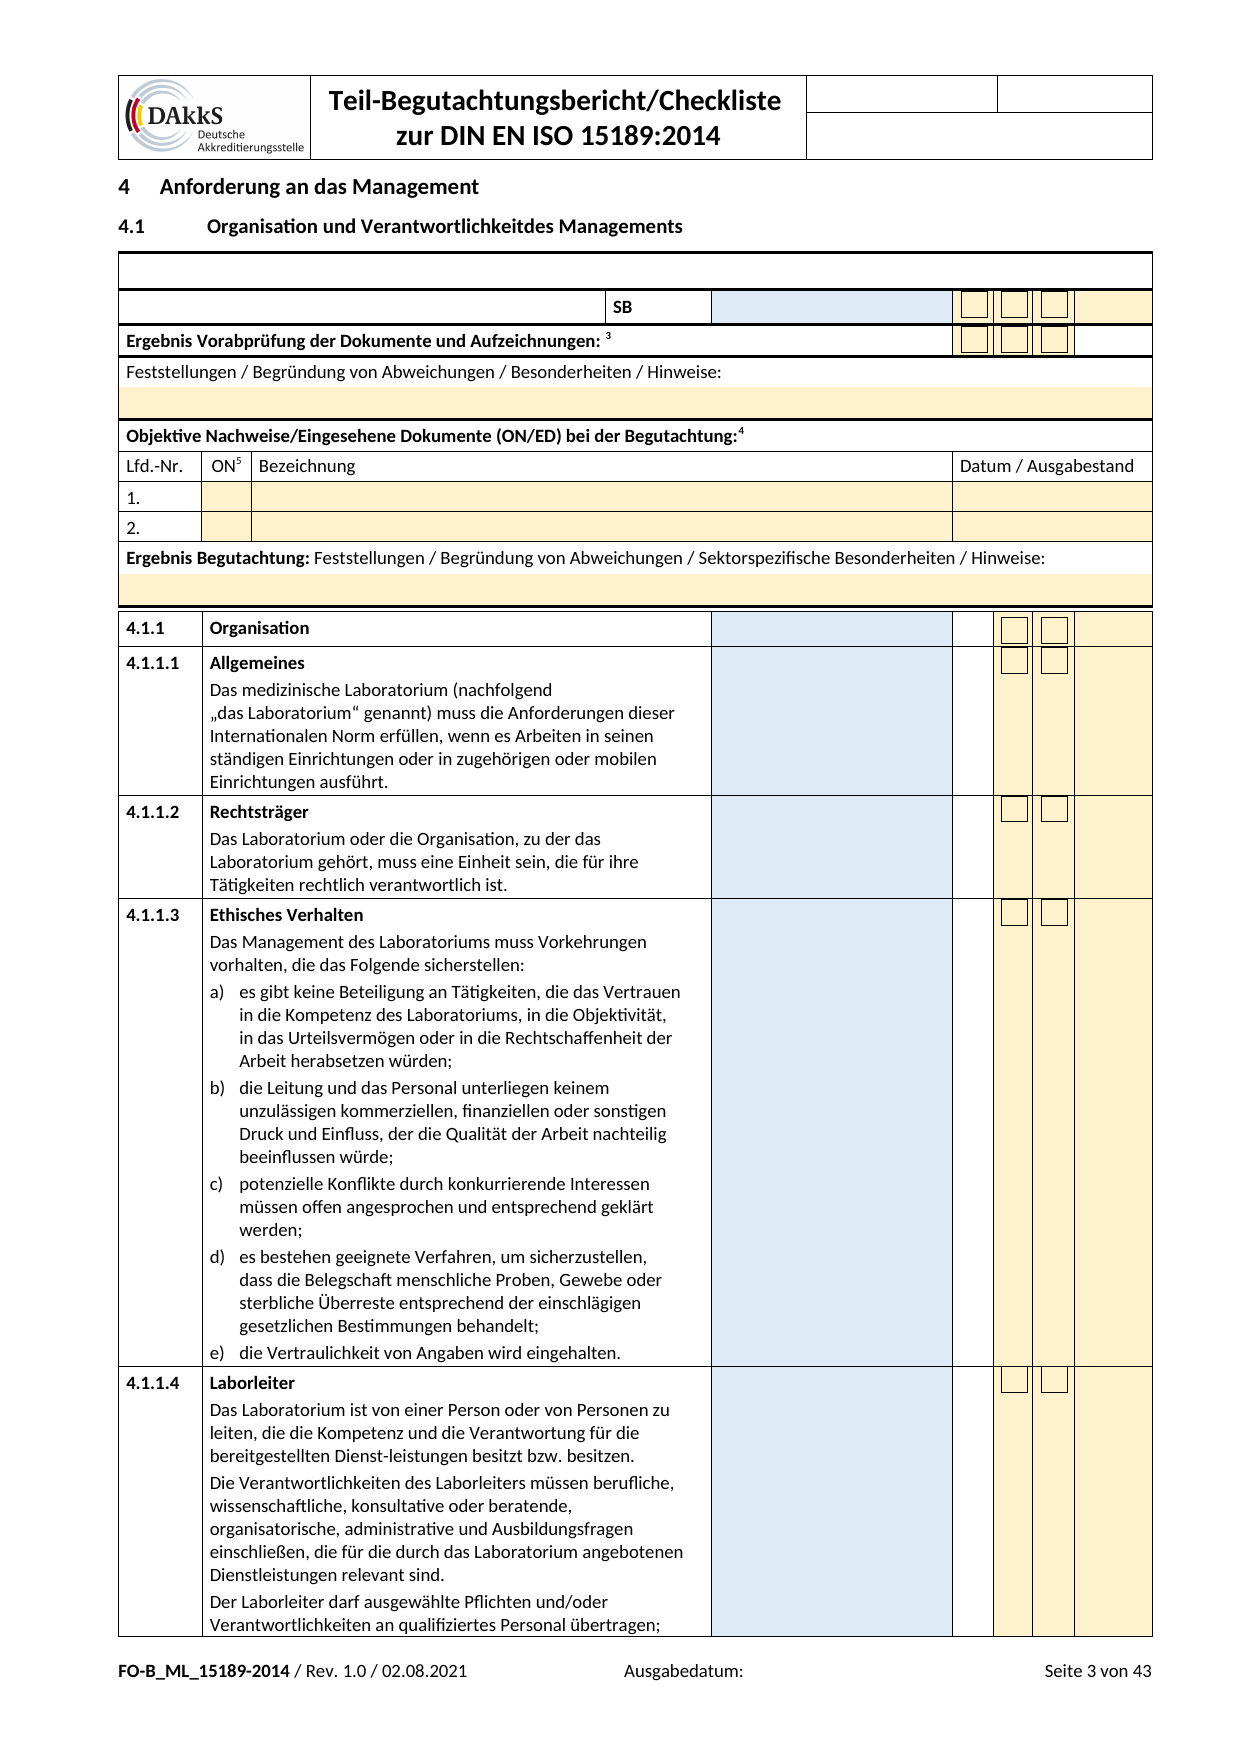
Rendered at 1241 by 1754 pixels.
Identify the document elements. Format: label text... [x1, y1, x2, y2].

table_cell [119, 387, 1152, 418]
table_cell [1075, 326, 1152, 355]
table_cell [712, 1367, 952, 1636]
table_cell [953, 291, 993, 323]
table_cell [119, 512, 201, 541]
table_cell [953, 326, 993, 355]
table_cell Bezeichnung [252, 452, 952, 481]
table_cell Rechtsträger Das Laboratorium oder die Organisation, zu der das Laboratorium gehört, muss eine Einheit sein, die für ihre Tätigkeiten rechtlich verantwortlich ist. [203, 796, 711, 898]
table_cell [1033, 291, 1074, 323]
table_cell [1033, 899, 1074, 1366]
picture [124, 78, 306, 156]
table_cell [202, 482, 251, 511]
table_cell [994, 647, 1032, 795]
table_cell [1033, 796, 1074, 898]
table_cell Ergebnis Begutachtung: Feststellungen / Begründung von Abweichungen / Sektorspezifische Besonderheiten / Hinweise: [119, 542, 1152, 573]
table_cell [1075, 899, 1152, 1366]
table_header [712, 612, 952, 646]
table_cell [994, 1367, 1032, 1636]
table_header [1033, 612, 1074, 646]
table_cell [712, 796, 952, 898]
table_cell [994, 291, 1032, 323]
table_cell 4.1.1.2 [119, 796, 202, 898]
table_cell [712, 899, 952, 1366]
table_cell Objektive Nachweise/Eingesehene Dokumente (ON/ED) bei der Begutachtung: [119, 421, 1152, 451]
table_header [953, 612, 993, 646]
table_cell [202, 512, 251, 541]
table_cell [1033, 326, 1074, 355]
table_cell [252, 482, 952, 511]
table_cell 4.1.1.4 [119, 1367, 202, 1636]
table_cell [712, 647, 952, 795]
table_cell SB [606, 291, 711, 323]
subtitle 4 Anforderung an das Management [118, 172, 1152, 200]
table_cell [953, 1367, 993, 1636]
table_cell ON [202, 452, 251, 481]
table_cell [953, 647, 993, 795]
table_cell [1075, 647, 1152, 795]
table_cell [953, 482, 1152, 511]
table_header [1075, 612, 1152, 646]
table_cell [1033, 1367, 1074, 1636]
table_cell [994, 326, 1032, 355]
table_cell 4.1.1.3 [119, 899, 202, 1366]
table_cell Lfd.-Nr. [119, 452, 201, 481]
table_cell [953, 512, 1152, 541]
table_header [994, 612, 1032, 646]
table_header [119, 254, 1152, 288]
table_cell [953, 899, 993, 1366]
table_cell [1033, 647, 1074, 795]
subtitle 4.1 Organisation und Verantwortlichkeitdes Managements [118, 213, 1152, 238]
table_cell [252, 512, 952, 541]
table_cell [712, 291, 952, 323]
table_cell Allgemeines Das medizinische Laboratorium (nachfolgend „das Laboratorium“ genannt) muss die Anforderungen dieser Internationalen Norm erfüllen, wenn es Arbeiten in seinen ständigen Einrichtungen oder in zugehörigen oder mobilen Einrichtungen ausführt. [203, 647, 711, 795]
table_cell [1075, 291, 1152, 323]
table_cell [953, 796, 993, 898]
table_cell 4.1.1.1 [119, 647, 202, 795]
table_cell [1075, 796, 1152, 898]
table_cell Datum / Ausgabestand [953, 452, 1152, 481]
table_header Organisation [203, 612, 711, 646]
table_header 4.1.1 [119, 612, 202, 646]
table_cell Ergebnis Vorabprüfung der Dokumente und Aufzeichnungen: [119, 326, 952, 355]
table_cell [1075, 1367, 1152, 1636]
table_cell [119, 482, 201, 511]
table_cell [119, 291, 605, 323]
table_cell [119, 574, 1152, 605]
table_cell Ethisches Verhalten Das Management des Laboratoriums muss Vorkehrungen vorhalten, die das Folgende sicherstellen: es gibt keine Beteiligung an Tätigkeiten, die das Vertrauen in die Kompetenz des Laboratoriums, in die Objektivität, in das Urteilsvermögen oder in die Rechtschaffenheit der Arbeit herabsetzen würden; die Leitung und das Personal unterliegen keinem unzulässigen kommerziellen, finanziellen oder sonstigen Druck und Einfluss, der die Qualität der Arbeit nachteilig beeinflussen würde; potenzielle Konflikte durch konkurrierende Interessen müssen offen angesprochen und entsprechend geklärt werden; es bestehen geeignete Verfahren, um sicherzustellen, dass die Belegschaft menschliche Proben, Gewebe oder sterbliche Überreste entsprechend der einschlägigen gesetzlichen Bestimmungen behandelt; die Vertraulichkeit von Angaben wird eingehalten. [203, 899, 711, 1366]
table_cell [994, 899, 1032, 1366]
table_cell [994, 796, 1032, 898]
table_header Feststellungen / Begründung von Abweichungen / Besonderheiten / Hinweise: [119, 358, 1152, 387]
